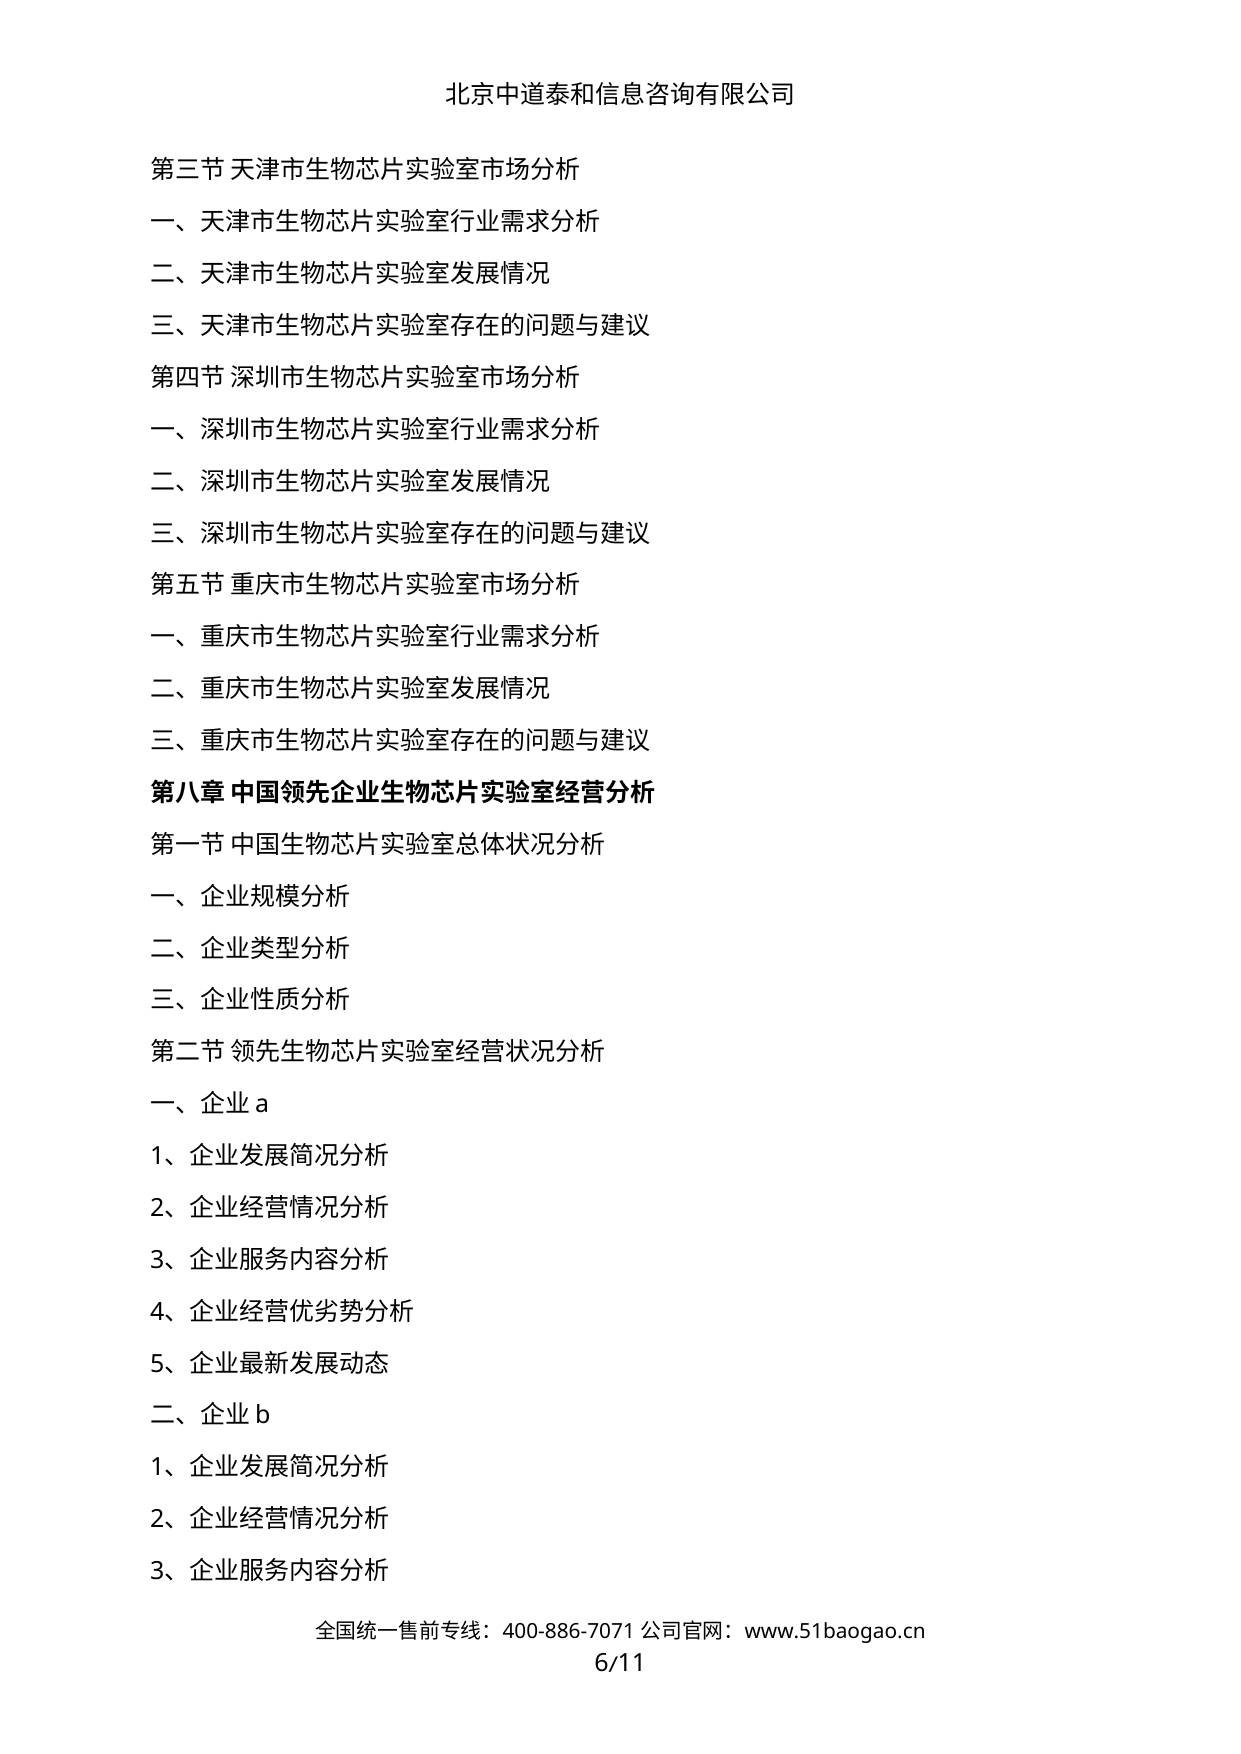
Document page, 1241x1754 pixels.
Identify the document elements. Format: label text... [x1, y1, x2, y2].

text 3、企业服务内容分析 [150, 1551, 1090, 1587]
text 一、企业规模分析 [150, 876, 1090, 912]
text 二、企业b [150, 1395, 1090, 1431]
text 4、企业经营优劣势分析 [150, 1291, 1090, 1327]
text 第八章 中国领先企业生物芯片实验室经营分析 [150, 772, 1090, 809]
text 三、深圳市生物芯片实验室存在的问题与建议 [150, 513, 1090, 549]
text 一、重庆市生物芯片实验室行业需求分析 [150, 617, 1090, 653]
text 第四节 深圳市生物芯片实验室市场分析 [150, 357, 1090, 394]
text 二、天津市生物芯片实验室发展情况 [150, 254, 1090, 290]
text 5、企业最新发展动态 [150, 1343, 1090, 1379]
text 二、企业类型分析 [150, 928, 1090, 964]
text 三、天津市生物芯片实验室存在的问题与建议 [150, 306, 1090, 342]
text 第五节 重庆市生物芯片实验室市场分析 [150, 565, 1090, 601]
text 2、企业经营情况分析 [150, 1187, 1090, 1224]
text 一、天津市生物芯片实验室行业需求分析 [150, 202, 1090, 238]
text 第二节 领先生物芯片实验室经营状况分析 [150, 1032, 1090, 1068]
text 2、企业经营情况分析 [150, 1499, 1090, 1535]
text 二、深圳市生物芯片实验室发展情况 [150, 461, 1090, 497]
text 二、重庆市生物芯片实验室发展情况 [150, 669, 1090, 705]
text 第三节 天津市生物芯片实验室市场分析 [150, 150, 1090, 186]
text 1、企业发展简况分析 [150, 1447, 1090, 1483]
text 3、企业服务内容分析 [150, 1239, 1090, 1276]
text 一、企业a [150, 1084, 1090, 1120]
text 第一节 中国生物芯片实验室总体状况分析 [150, 824, 1090, 861]
text 一、深圳市生物芯片实验室行业需求分析 [150, 409, 1090, 446]
text 三、企业性质分析 [150, 980, 1090, 1016]
text 三、重庆市生物芯片实验室存在的问题与建议 [150, 721, 1090, 757]
text 1、企业发展简况分析 [150, 1136, 1090, 1172]
